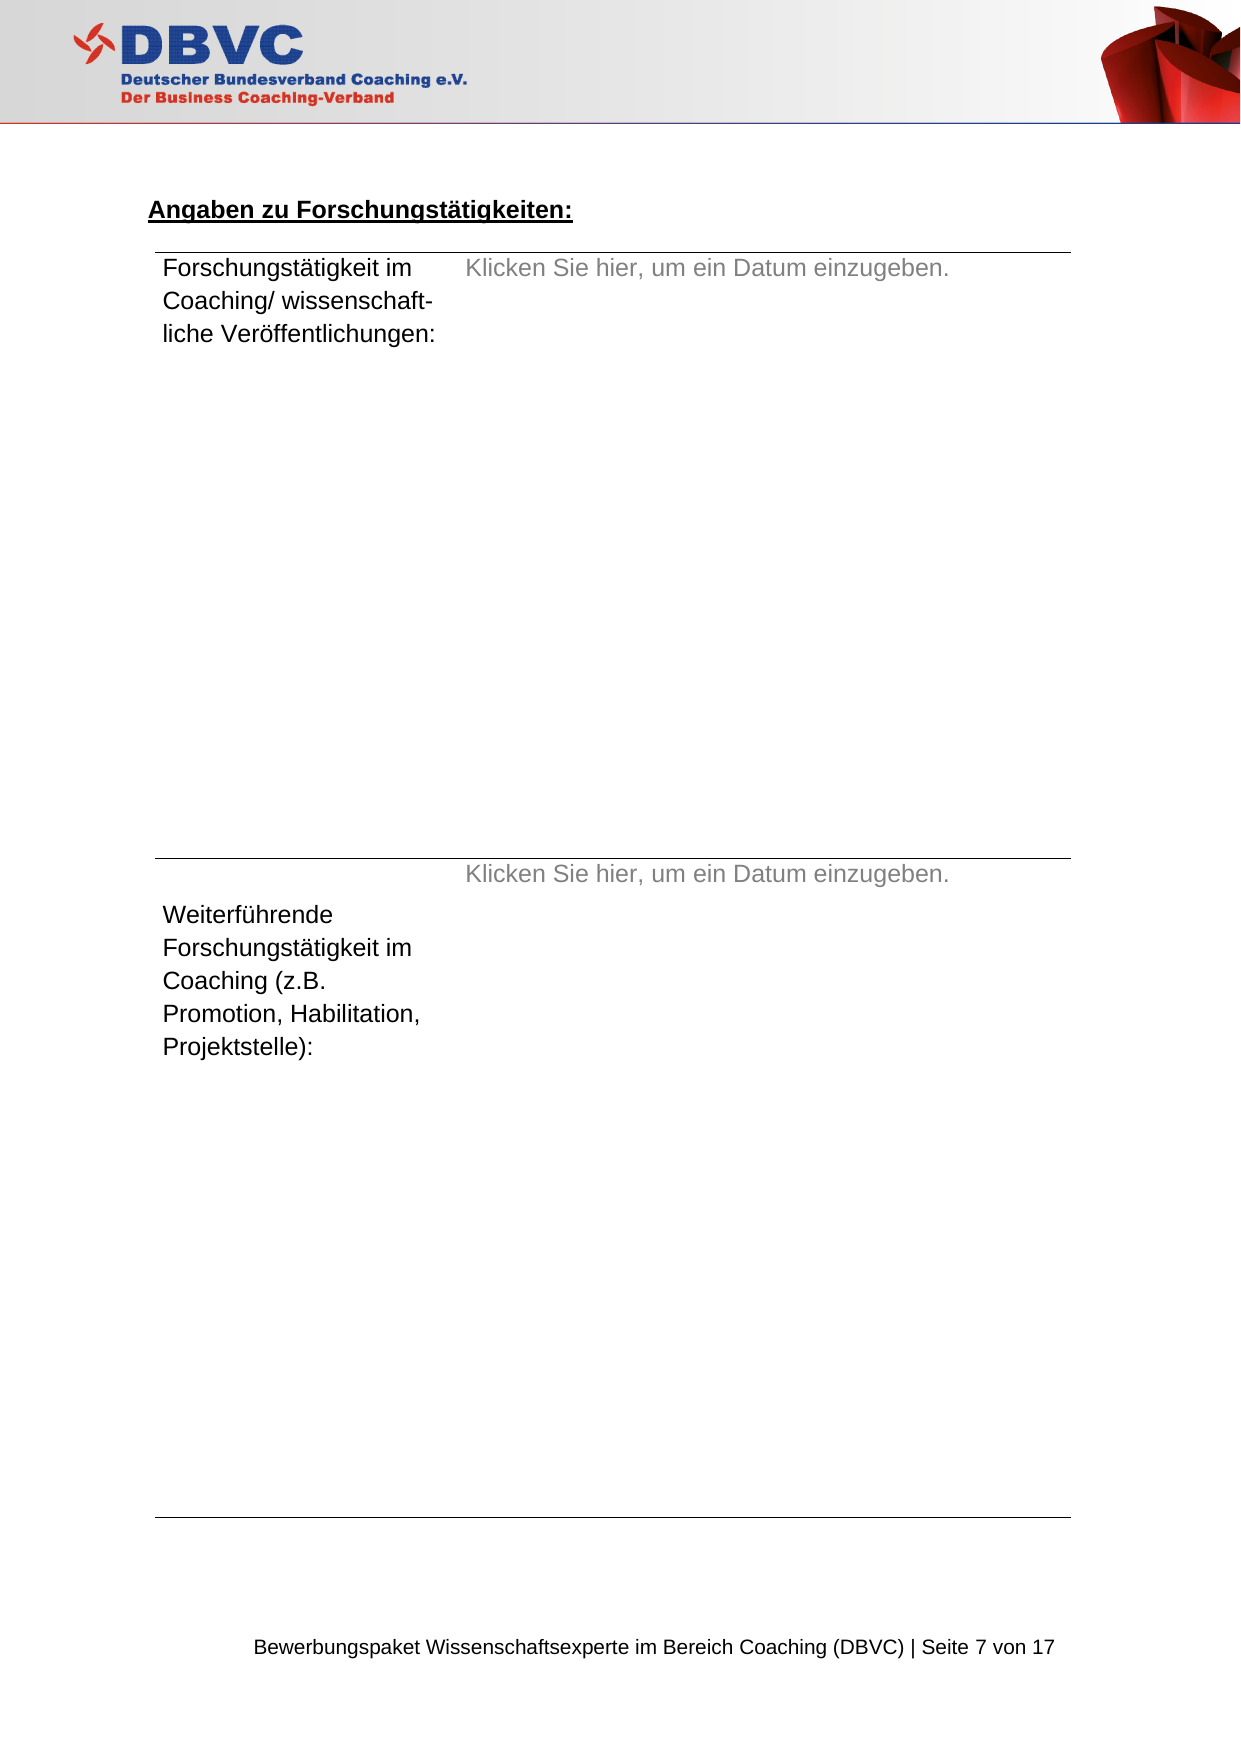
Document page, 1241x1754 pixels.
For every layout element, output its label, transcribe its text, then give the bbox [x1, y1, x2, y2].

table_header Forschungstätigkeit im Coaching/ wissenschaft-liche Veröffentlichungen: [155, 253, 458, 858]
table_cell [458, 859, 1071, 1517]
text Angaben zu Forschungstätigkeiten: [148, 195, 1094, 223]
picture [0, 0, 1241, 124]
table_header [458, 253, 1071, 858]
table_cell Weiterführende Forschungstätigkeit im Coaching (z.B. Promotion, Habilitation, Projektstelle): [155, 859, 458, 1517]
